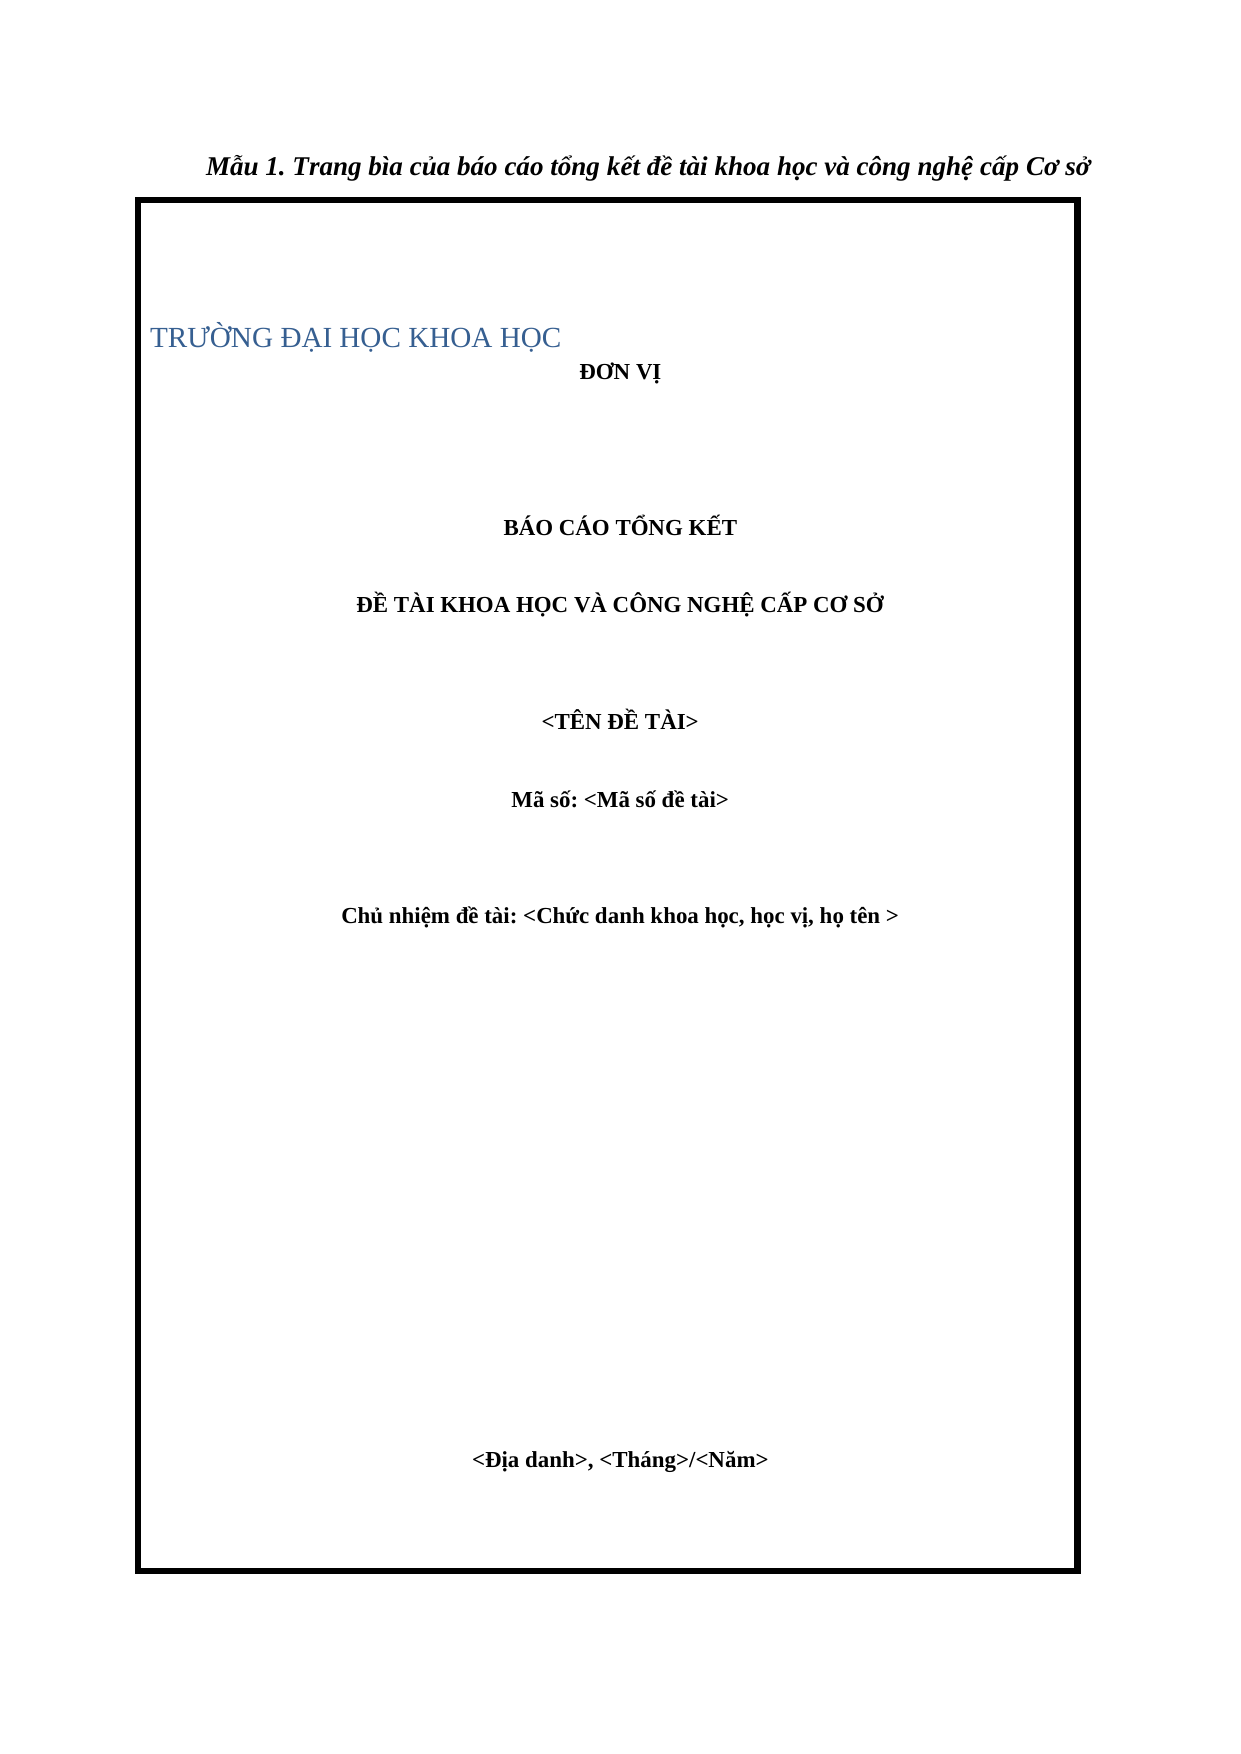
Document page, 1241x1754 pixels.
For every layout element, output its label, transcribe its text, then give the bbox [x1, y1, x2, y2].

text ĐƠN VỊ [150, 358, 1090, 384]
text <Địa danh>, <Tháng>/<Năm> [150, 1446, 1090, 1472]
text Chủ nhiệm đề tài: <Chức danh khoa học, học vị, họ tên > [150, 902, 1090, 928]
text <TÊN ĐỀ TÀI> [150, 708, 1090, 734]
subtitle TRƯỜNG ĐẠI HỌC KHOA HỌC [150, 320, 1090, 353]
text Mẫu 1. Trang bìa của báo cáo tổng kết đề tài khoa học và công nghệ cấp Cơ sở [150, 150, 1090, 181]
text Mã số: <Mã số đề tài> [150, 786, 1090, 812]
text ĐỀ TÀI KHOA HỌC VÀ CÔNG NGHỆ CẤP CƠ SỞ [150, 591, 1090, 618]
text BÁO CÁO TỔNG KẾT [150, 514, 1090, 540]
